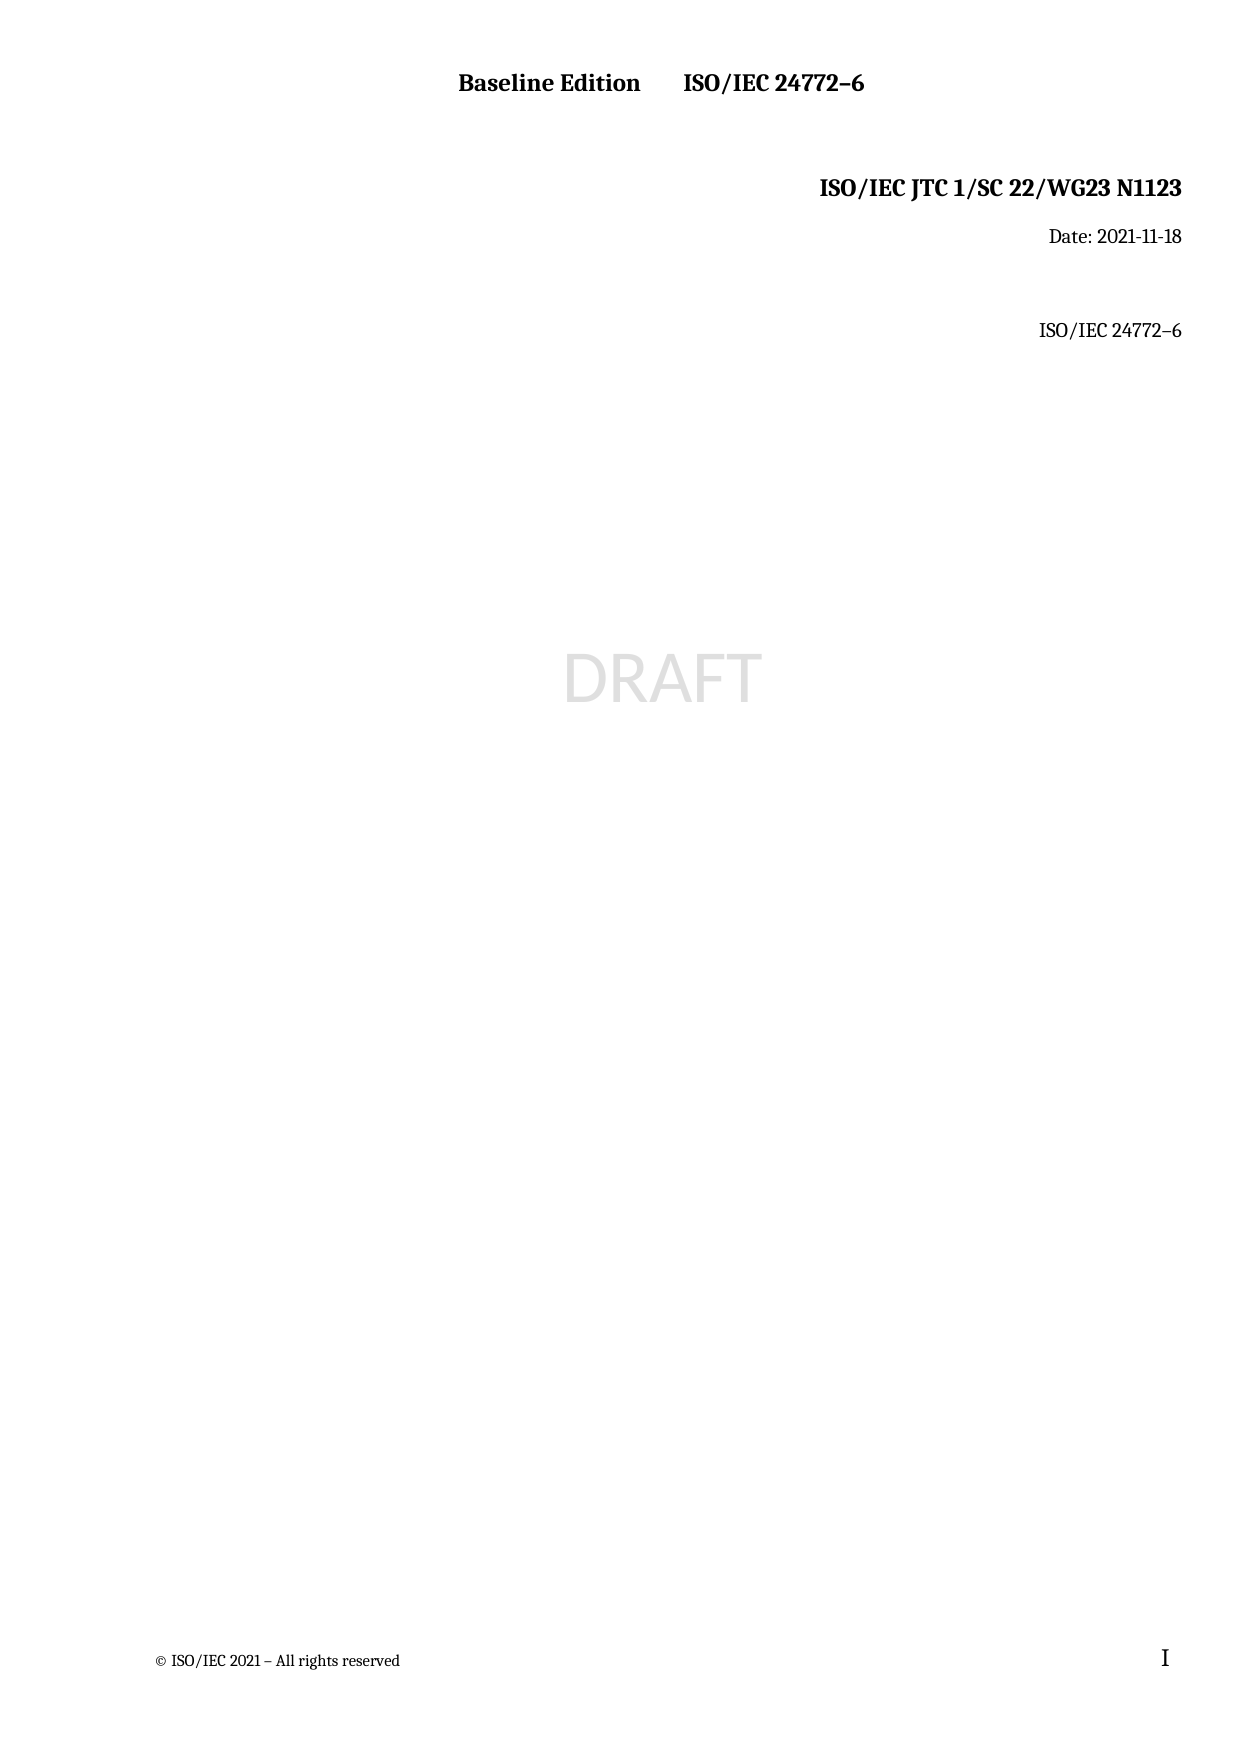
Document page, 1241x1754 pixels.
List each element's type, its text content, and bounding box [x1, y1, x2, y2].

text Date: 2021-11-18 [141, 225, 1182, 249]
text ISO/IEC JTC 1/SC 22/WG23 N1123 [141, 173, 1182, 202]
text ISO/IEC 24772–6 [141, 319, 1182, 343]
